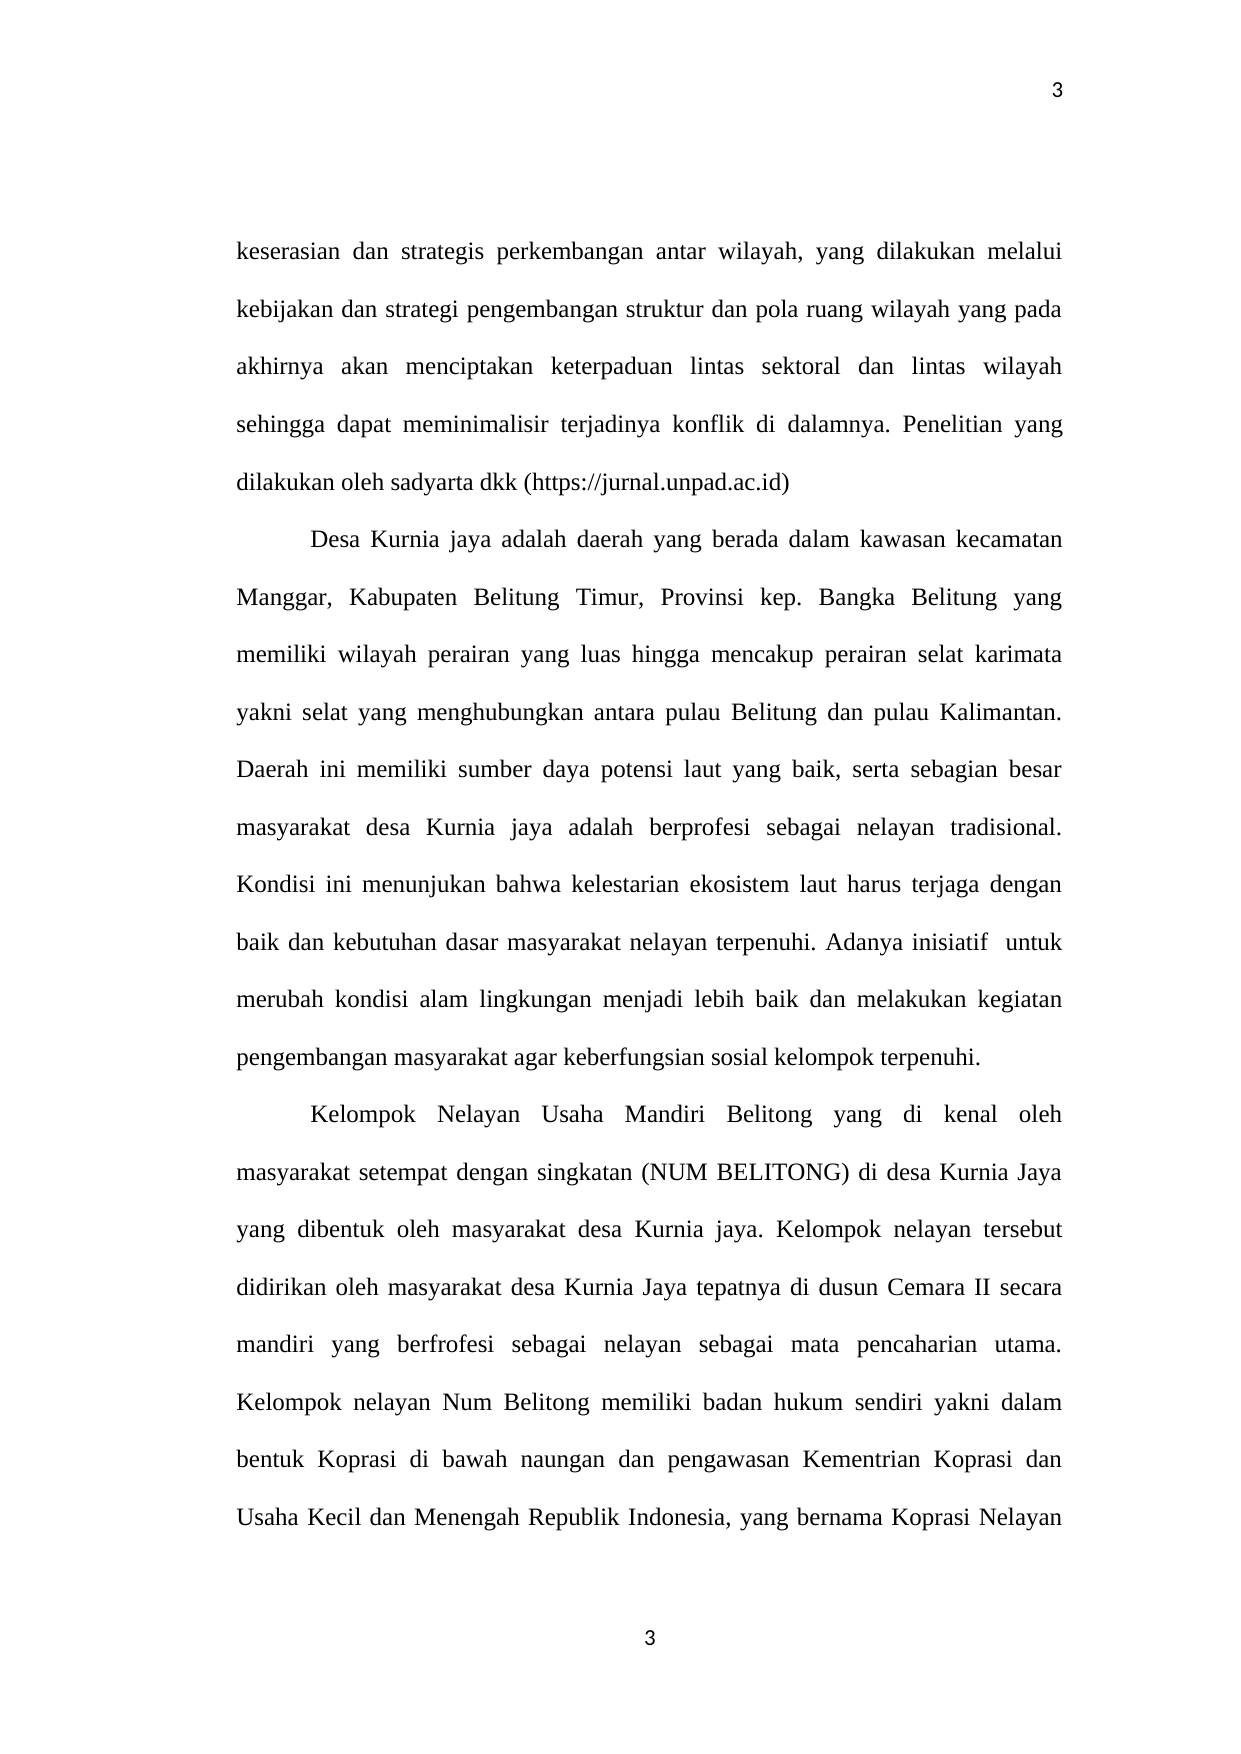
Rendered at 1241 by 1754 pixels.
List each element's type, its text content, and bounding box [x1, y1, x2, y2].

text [236, 236, 1063, 495]
text Desa Kurnia jaya adalah daerah yang berada dalam kawasan kecamatan Manggar, Kabupaten Belitung Timur, Provinsi kep. Bangka Belitung yang memiliki wilayah perairan yang luas hingga mencakup perairan selat karimata yakni selat yang menghubungkan antara pulau Belitung dan pulau Kalimantan. Daerah ini memiliki sumber daya potensi laut yang baik, serta sebagian besar masyarakat desa Kurnia jaya adalah berprofesi sebagai nelayan tradisional. Kondisi ini menunjukan bahwa kelestarian ekosistem laut harus terjaga dengan baik dan kebutuhan dasar masyarakat nelayan terpenuhi. Adanya inisiatif untuk merubah kondisi alam lingkungan menjadi lebih baik dan melakukan kegiatan pengembangan masyarakat agar keberfungsian sosial kelompok terpenuhi. [236, 524, 1063, 1070]
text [236, 1099, 1063, 1530]
